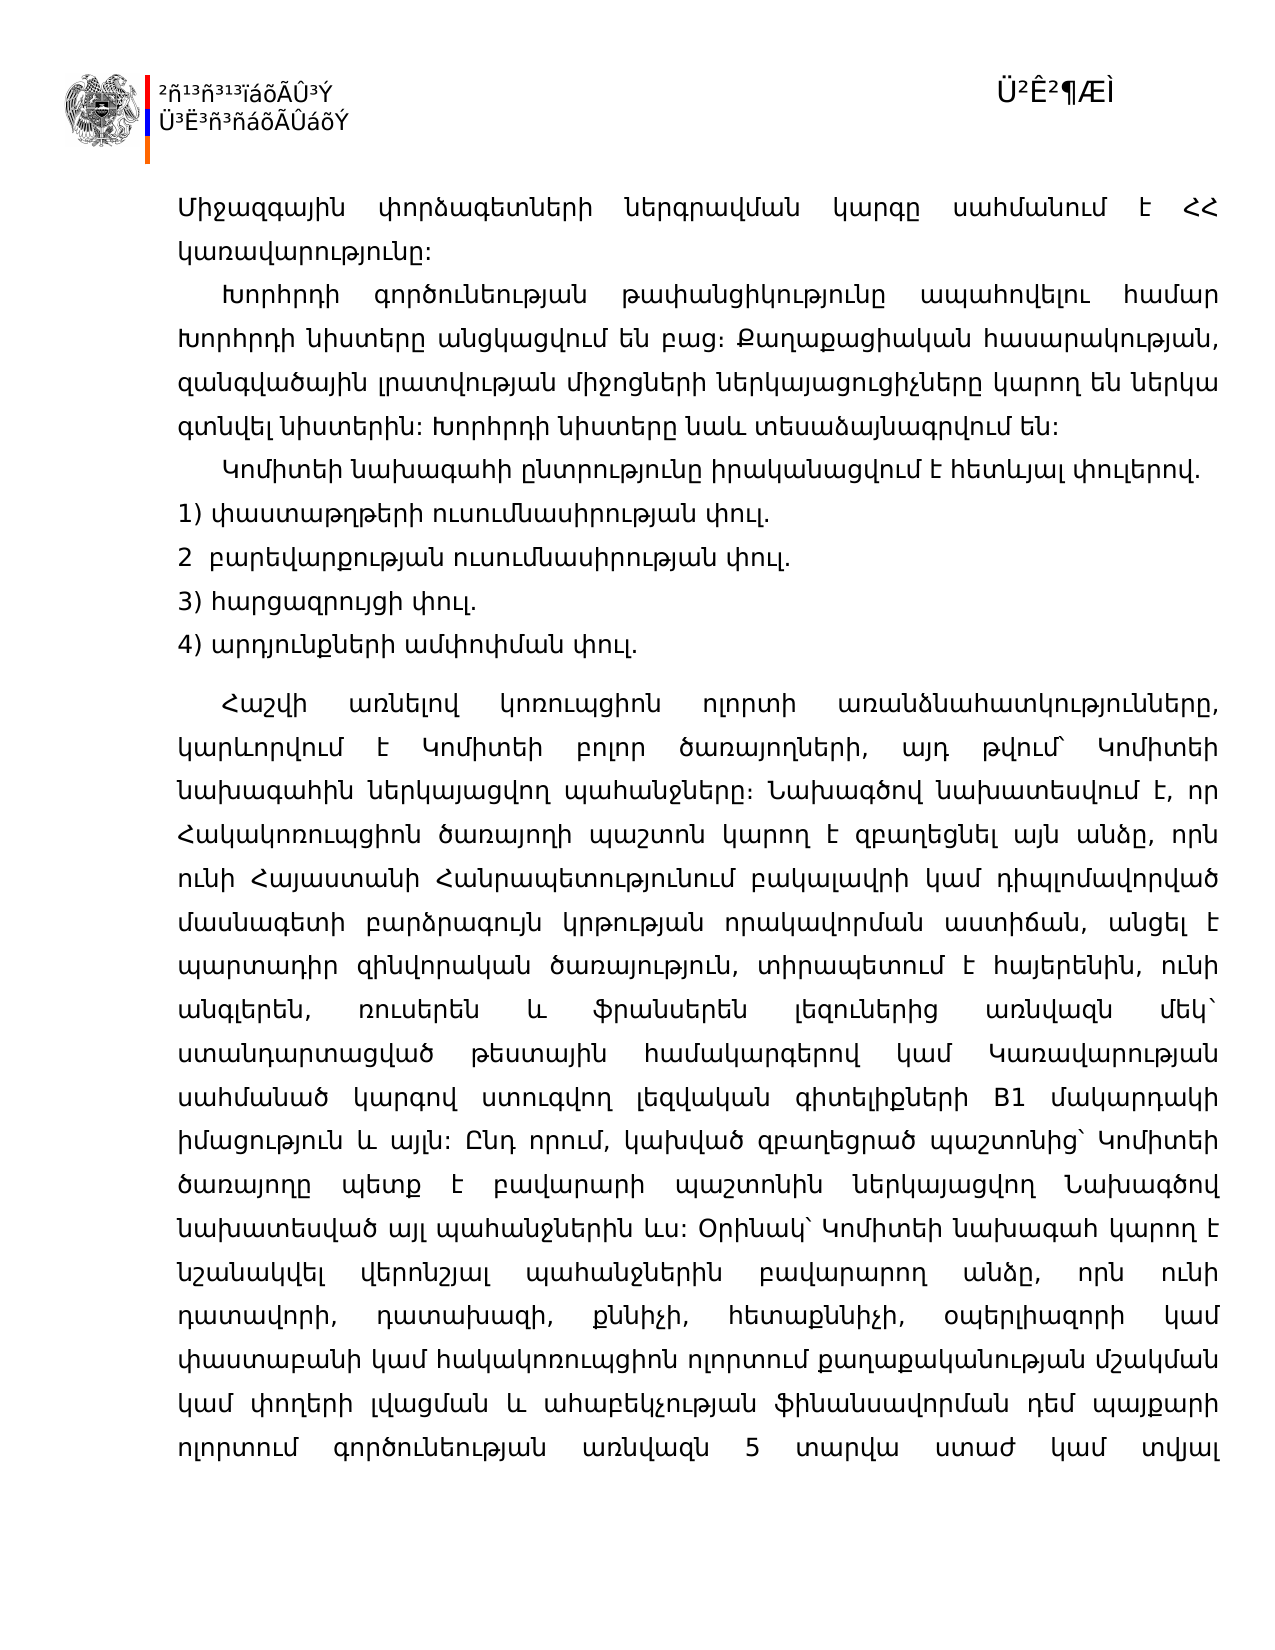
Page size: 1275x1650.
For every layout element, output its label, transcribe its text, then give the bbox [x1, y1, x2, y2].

text 3) հարցազրույցի փուլ. [177, 587, 1220, 616]
text 4) արդյունքների ամփոփման փուլ. [177, 631, 1220, 660]
text 1) փաստաթղթերի ուսումնասիրության փուլ. [177, 499, 1220, 528]
text Խորհրդի գործունեության թափանցիկությունը ապահովելու համար Խորհրդի նիստերը անցկացվում են բաց։ Քաղաքացիական հասարակության, զանգվածային լրատվության միջոցների ներկայացուցիչները կարող են ներկա գտնվել նիստերին: Խորհրդի նիստերը նաև տեսաձայնագրվում են: [177, 281, 1220, 441]
picture [64, 73, 140, 147]
text 2 բարեվարքության ուսումնասիրության փուլ. [177, 543, 1220, 572]
text Կոմիտեի նախագահի ընտրությունը իրականացվում է հետևյալ փուլերով. [177, 456, 1220, 485]
